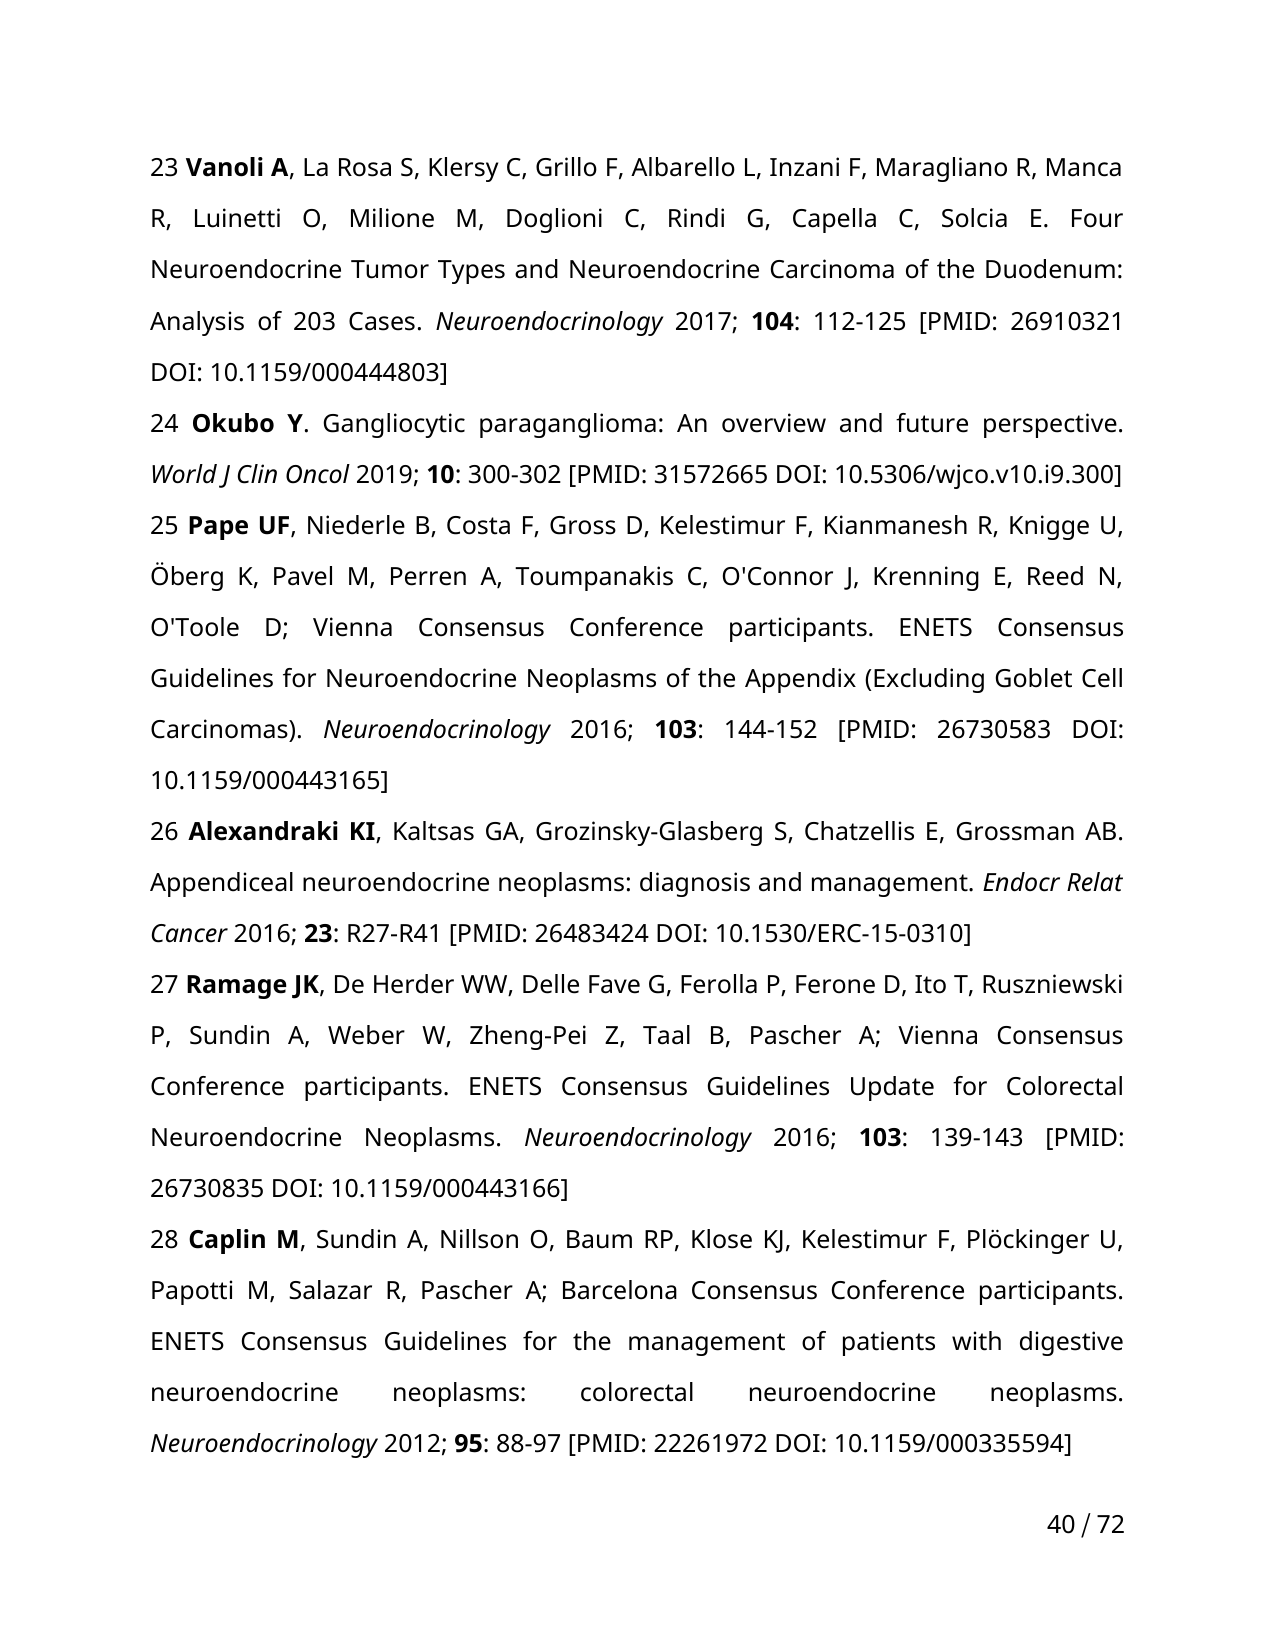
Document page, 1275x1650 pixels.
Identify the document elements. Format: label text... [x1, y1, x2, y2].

text 28 Caplin M, Sundin A, Nillson O, Baum RP, Klose KJ, Kelestimur F, Plöckinger U, Papotti M, Salazar R, Pascher A; Barcelona Consensus Conference participants. ENETS Consensus Guidelines for the management of patients with digestive neuroendocrine neoplasms: colorectal neuroendocrine neoplasms. Neuroendocrinology 2012; 95: 88-97 [PMID: 22261972 DOI: 10.1159/000335594] [150, 1222, 1125, 1460]
text 25 Pape UF, Niederle B, Costa F, Gross D, Kelestimur F, Kianmanesh R, Knigge U, Öberg K, Pavel M, Perren A, Toumpanakis C, O'Connor J, Krenning E, Reed N, O'Toole D; Vienna Consensus Conference participants. ENETS Consensus Guidelines for Neuroendocrine Neoplasms of the Appendix (Excluding Goblet Cell Carcinomas). Neuroendocrinology 2016; 103: 144-152 [PMID: 26730583 DOI: 10.1159/000443165] [150, 507, 1125, 797]
text 23 Vanoli A, La Rosa S, Klersy C, Grillo F, Albarello L, Inzani F, Maragliano R, Manca R, Luinetti O, Milione M, Doglioni C, Rindi G, Capella C, Solcia E. Four Neuroendocrine Tumor Types and Neuroendocrine Carcinoma of the Duodenum: Analysis of 203 Cases. Neuroendocrinology 2017; 104: 112-125 [PMID: 26910321 DOI: 10.1159/000444803] [150, 150, 1125, 388]
text 26 Alexandraki KI, Kaltsas GA, Grozinsky-Glasberg S, Chatzellis E, Grossman AB. Appendiceal neuroendocrine neoplasms: diagnosis and management. Endocr Relat Cancer 2016; 23: R27-R41 [PMID: 26483424 DOI: 10.1530/ERC-15-0310] [150, 813, 1125, 950]
text 27 Ramage JK, De Herder WW, Delle Fave G, Ferolla P, Ferone D, Ito T, Ruszniewski P, Sundin A, Weber W, Zheng-Pei Z, Taal B, Pascher A; Vienna Consensus Conference participants. ENETS Consensus Guidelines Update for Colorectal Neuroendocrine Neoplasms. Neuroendocrinology 2016; 103: 139-143 [PMID: 26730835 DOI: 10.1159/000443166] [150, 967, 1125, 1205]
text 24 Okubo Y. Gangliocytic paraganglioma: An overview and future perspective. World J Clin Oncol 2019; 10: 300-302 [PMID: 31572665 DOI: 10.5306/wjco.v10.i9.300] [150, 405, 1125, 490]
